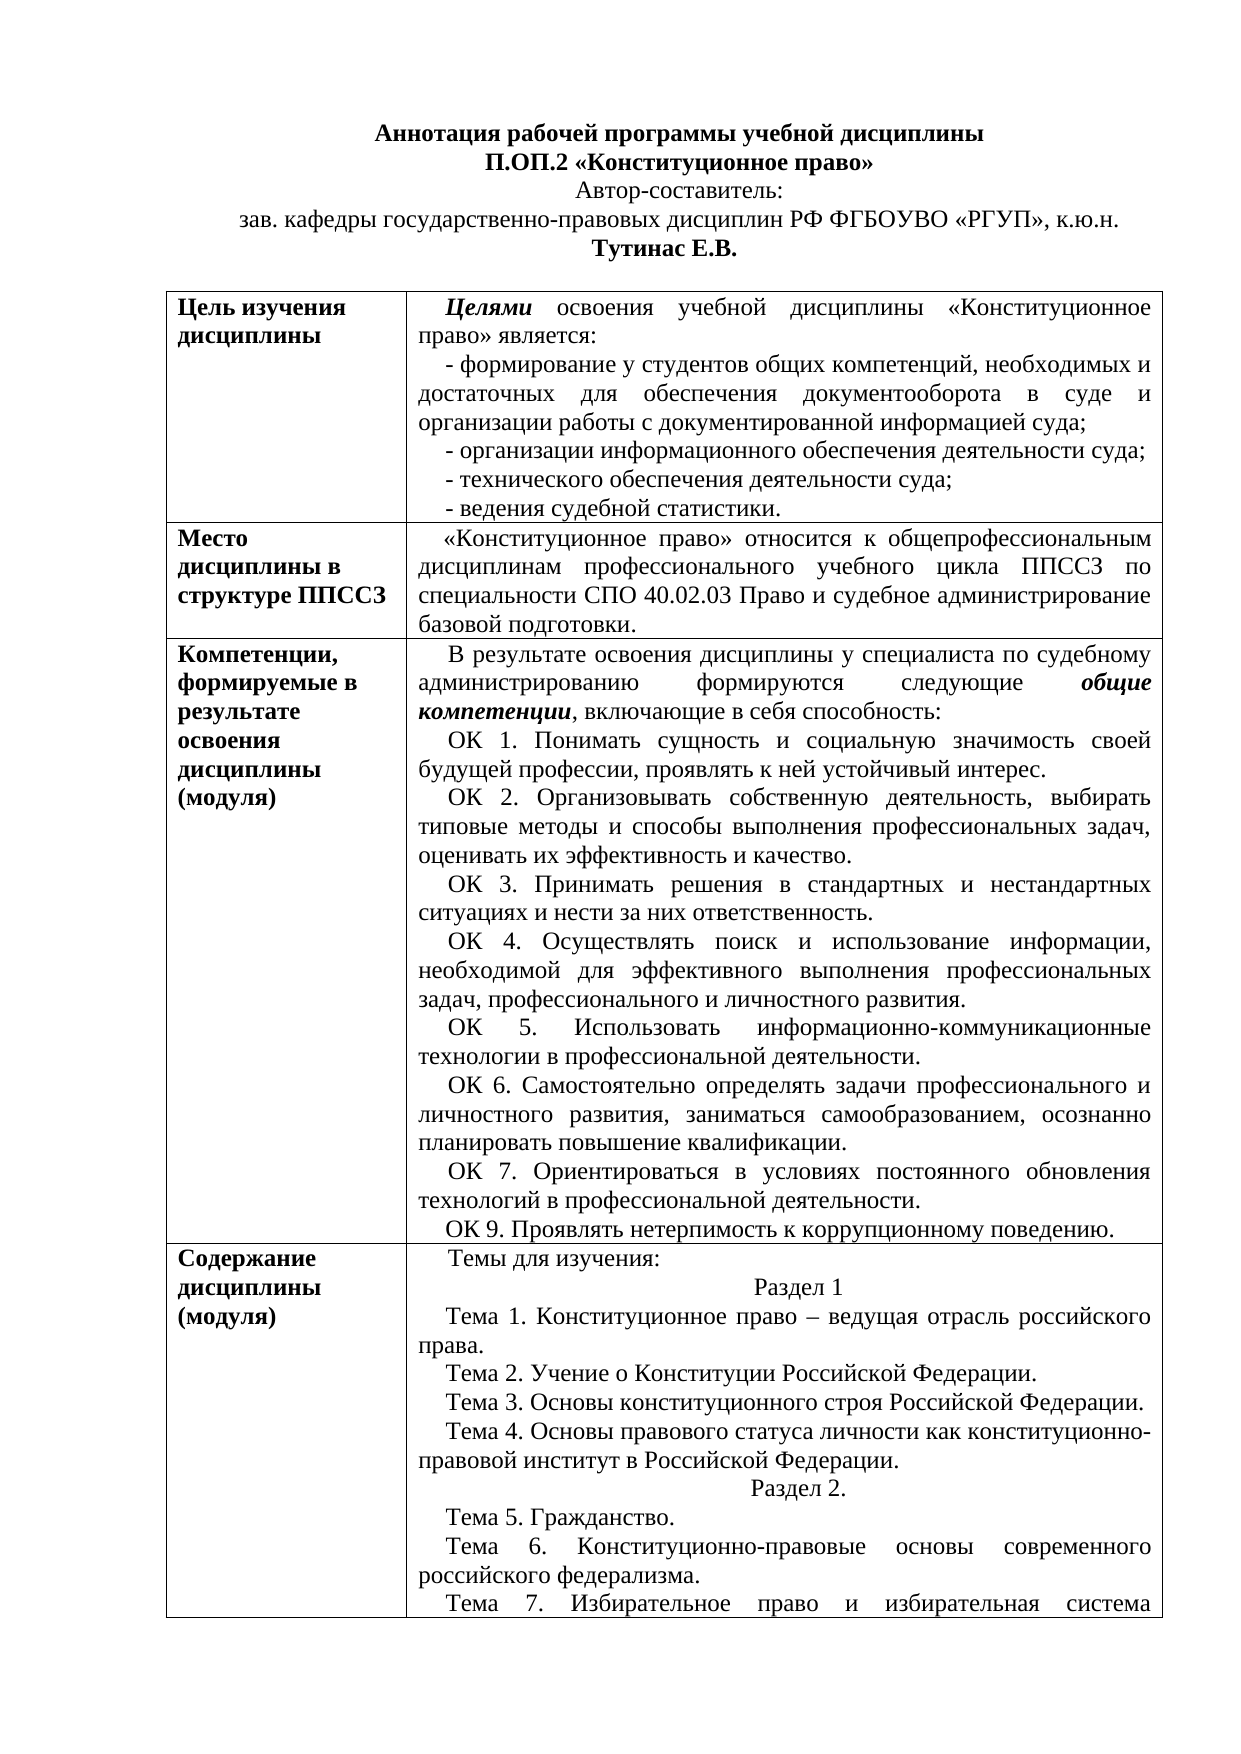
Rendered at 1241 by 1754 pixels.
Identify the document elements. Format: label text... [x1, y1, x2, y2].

text Аннотация рабочей программы учебной дисциплины [177, 118, 1152, 147]
table_cell Место дисциплины в структуре ППССЗ [167, 523, 406, 638]
text Автор-составитель: [177, 176, 1152, 204]
table_cell «Конституционное право» относится к общепрофессиональным дисциплинам профессионального учебного цикла ППССЗ по специальности СПО 40.02.03 Право и судебное администрирование базовой подготовки. [407, 523, 1162, 638]
text П.ОП.2 «Конституционное право» [177, 147, 1152, 176]
text зав. кафедры государственно-правовых дисциплин РФ ФГБОУВО «РГУП», к.ю.н. Тутинас Е.В. [177, 204, 1152, 262]
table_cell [167, 1244, 406, 1617]
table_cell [407, 1244, 1162, 1617]
table_cell В результате освоения дисциплины у специалиста по судебному администрированию формируются следующие общие компетенции, включающие в себя способность: ОК 1. Понимать сущность и социальную значимость своей будущей профессии, проявлять к ней устойчивый интерес. ОК 2. Организовывать собственную деятельность, выбирать типовые методы и способы выполнения профессиональных задач, оценивать их эффективность и качество. ОК 3. Принимать решения в стандартных и нестандартных ситуациях и нести за них ответственность. ОК 4. Осуществлять поиск и использование информации, необходимой для эффективного выполнения профессиональных задач, профессионального и личностного развития. ОК 5. Использовать информационно-коммуникационные технологии в профессиональной деятельности. ОК 6. Самостоятельно определять задачи профессионального и личностного развития, заниматься самообразованием, осознанно планировать повышение квалификации. ОК 7. Ориентироваться в условиях постоянного обновления технологий в профессиональной деятельности. ОК 9. Проявлять нетерпимость к коррупционному поведению. [407, 639, 1162, 1242]
table_header Цель изучения дисциплины [167, 292, 406, 522]
table_header Целями освоения учебной дисциплины «Конституционное право» является: - формирование у студентов общих компетенций, необходимых и достаточных для обеспечения документооборота в суде и организации работы с документированной информацией суда; - организации информационного обеспечения деятельности суда; - технического обеспечения деятельности суда; - ведения судебной статистики. [407, 292, 1162, 522]
table_cell Компетенции, формируемые в результате освоения дисциплины (модуля) [167, 639, 406, 1242]
